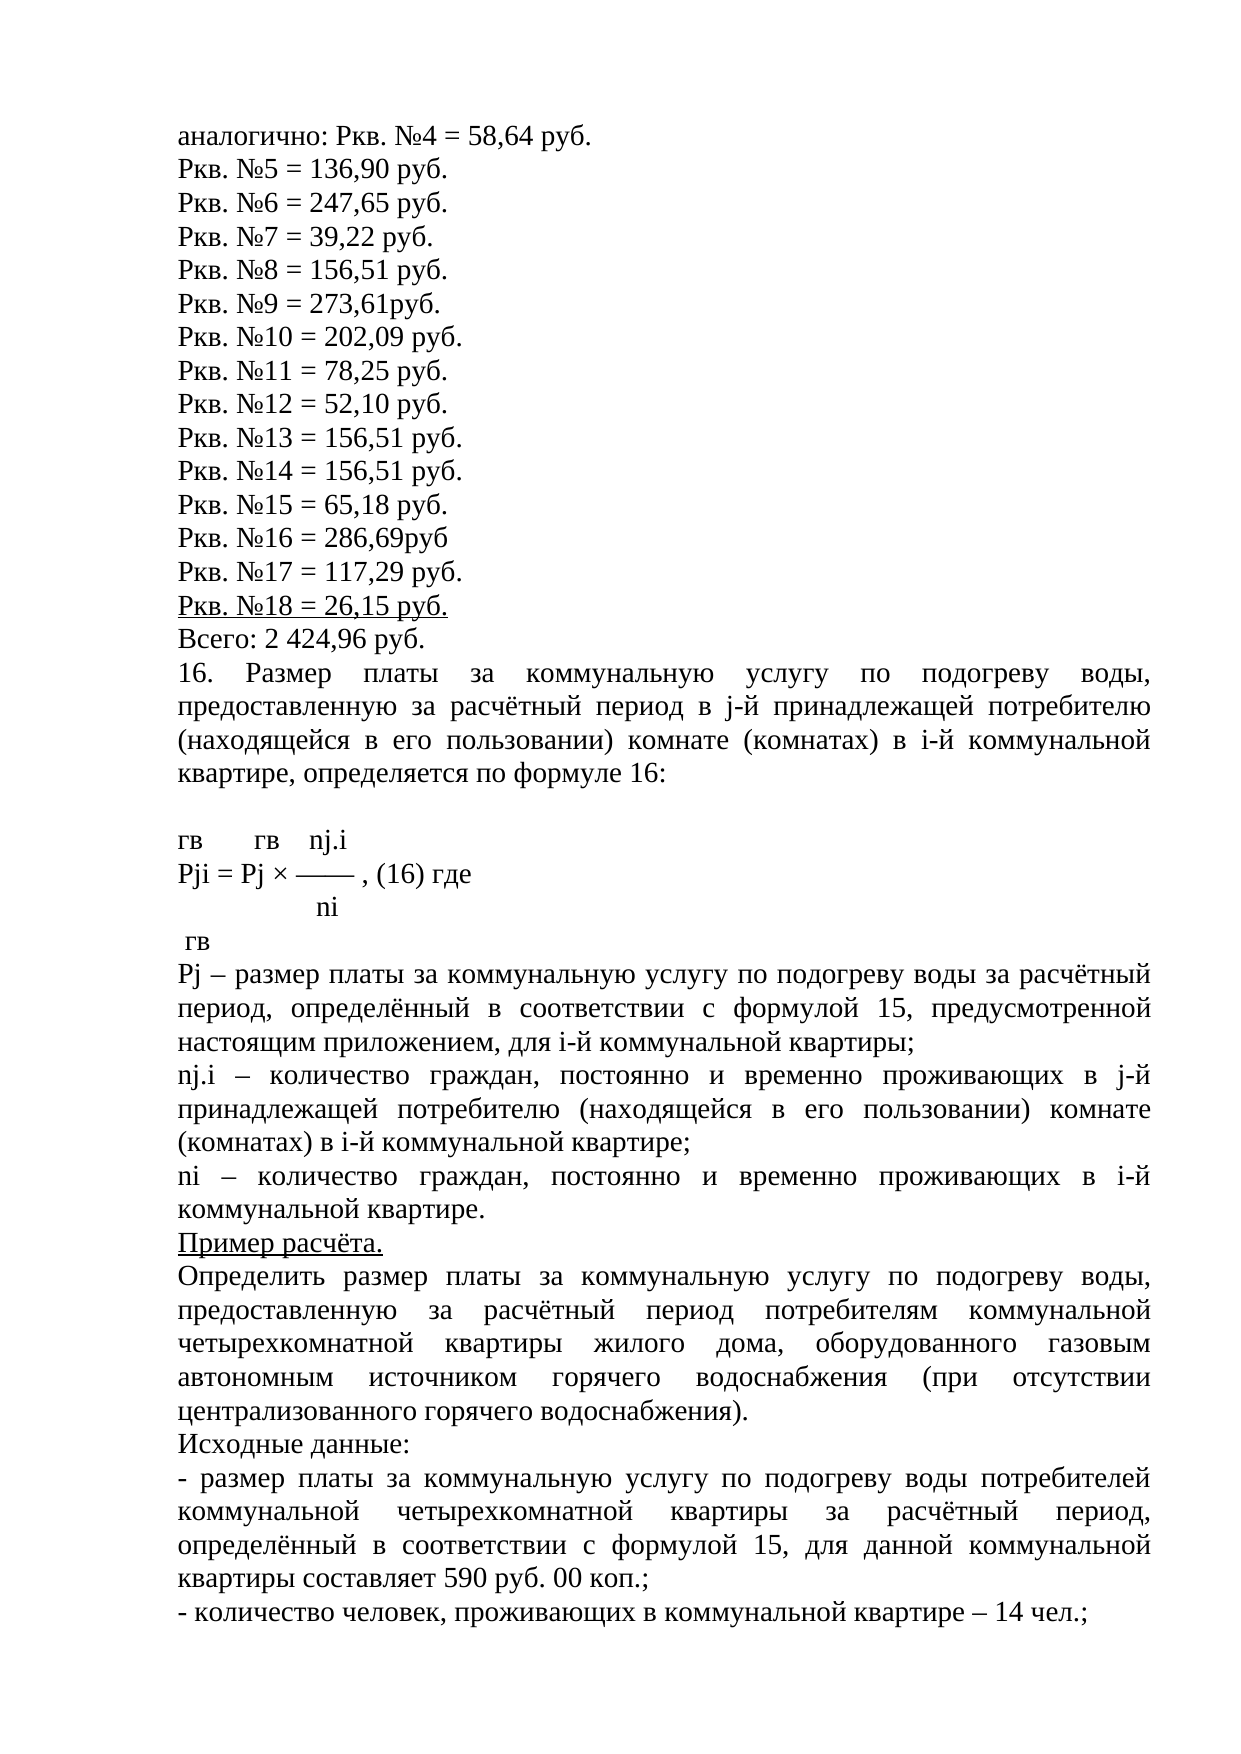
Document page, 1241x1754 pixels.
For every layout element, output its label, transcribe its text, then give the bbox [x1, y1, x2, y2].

text Pкв. №12 = 52,10 руб. [177, 386, 1152, 420]
text Исходные данные: [177, 1426, 1152, 1460]
text Всего: 2 424,96 руб. [177, 621, 1152, 655]
text - количество человек, проживающих в коммунальной квартире – 14 чел.; [177, 1594, 1152, 1627]
text Pкв. №15 = 65,18 руб. [177, 487, 1152, 521]
text Pкв. №13 = 156,51 руб. [177, 420, 1152, 453]
text ni [177, 889, 1152, 923]
text гв [177, 923, 1152, 957]
text аналогично: Pкв. №4 = 58,64 руб. [177, 118, 1152, 152]
text Pкв. №14 = 156,51 руб. [177, 453, 1152, 487]
text Pкв. №18 = 26,15 руб. [177, 588, 1152, 621]
text Пример расчёта. [177, 1225, 1152, 1258]
text Pкв. №10 = 202,09 руб. [177, 319, 1152, 353]
text 16. Размер платы за коммунальную услугу по подогреву воды, предоставленную за расчётный период в j-й принадлежащей потребителю (находящейся в его пользовании) комнате (комнатах) в i-й коммунальной квартире, определяется по формуле 16: [177, 655, 1152, 789]
text Pкв. №5 = 136,90 руб. [177, 152, 1152, 185]
text Pкв. №11 = 78,25 руб. [177, 353, 1152, 386]
text nj.i – количество граждан, постоянно и временно проживающих в j-й принадлежащей потребителю (находящейся в его пользовании) комнате (комнатах) в i-й коммунальной квартире; [177, 1057, 1152, 1158]
text Определить размер платы за коммунальную услугу по подогреву воды, предоставленную за расчётный период потребителям коммунальной четырехкомнатной квартиры жилого дома, оборудованного газовым автономным источником горячего водоснабжения (при отсутствии централизованного горячего водоснабжения). [177, 1258, 1152, 1426]
text Pji = Pj × ―― , (16) где [177, 856, 1152, 889]
text Pкв. №16 = 286,69руб [177, 521, 1152, 554]
text Pкв. №9 = 273,61руб. [177, 286, 1152, 319]
text Pкв. №6 = 247,65 руб. [177, 185, 1152, 219]
text гв гв nj.i [177, 822, 1152, 856]
text Pj – размер платы за коммунальную услугу по подогреву воды за расчётный период, определённый в соответствии с формулой 15, предусмотренной настоящим приложением, для i-й коммунальной квартиры; [177, 957, 1152, 1057]
text ni – количество граждан, постоянно и временно проживающих в i-й коммунальной квартире. [177, 1158, 1152, 1225]
text - размер платы за коммунальную услугу по подогреву воды потребителей коммунальной четырехкомнатной квартиры за расчётный период, определённый в соответствии с формулой 15, для данной коммунальной квартиры составляет 590 руб. 00 коп.; [177, 1460, 1152, 1594]
text Pкв. №7 = 39,22 руб. [177, 219, 1152, 252]
text Pкв. №17 = 117,29 руб. [177, 554, 1152, 588]
text Pкв. №8 = 156,51 руб. [177, 252, 1152, 286]
